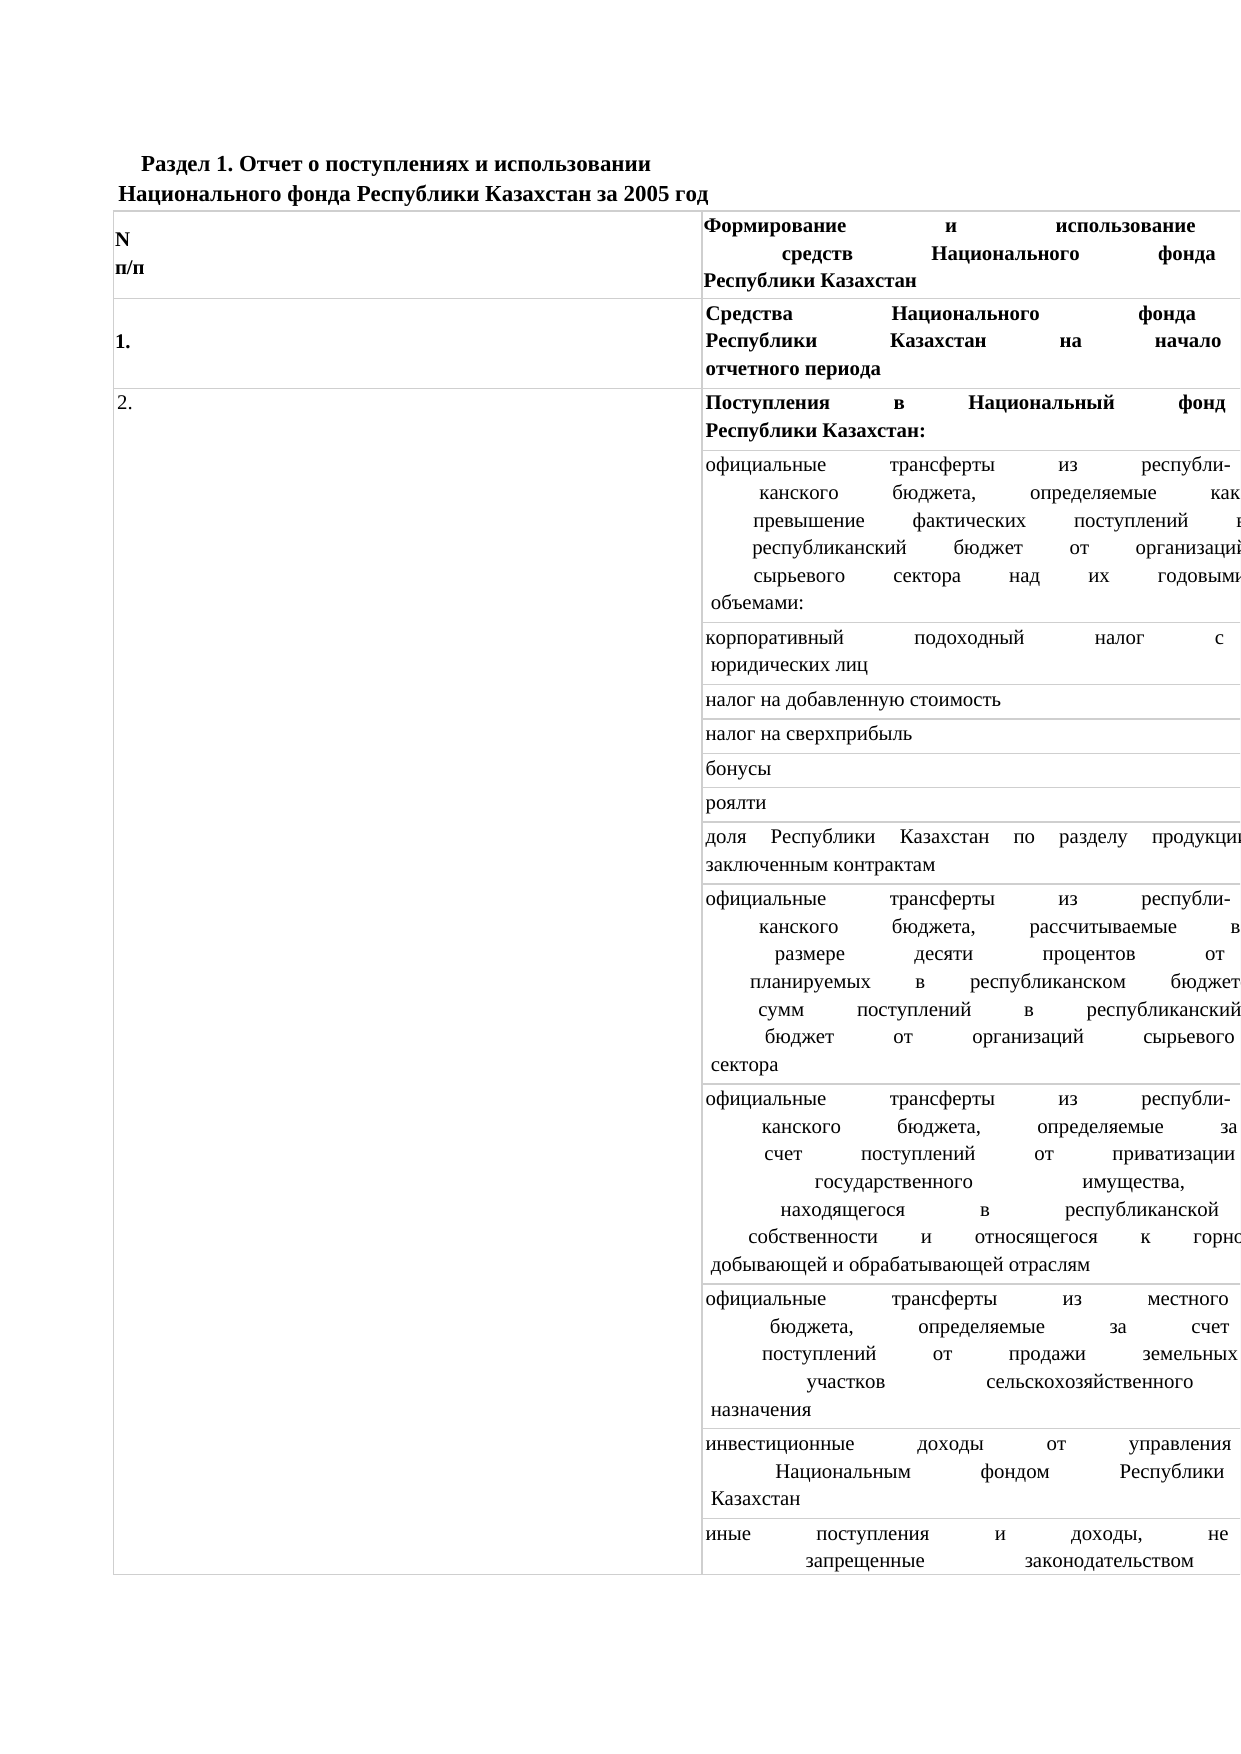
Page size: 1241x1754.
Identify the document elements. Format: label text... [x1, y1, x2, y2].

table_cell инвестиционные доходы от управления Национальным фондом Республики Казахстан [703, 1429, 1240, 1518]
table_cell доля Республики Казахстан по разделу продукции по заключенным контрактам [703, 823, 1240, 883]
table_cell налог на сверхприбыль [703, 720, 1240, 753]
table_cell Средства Национального фонда Республики Казахстан на начало отчетного периода [703, 299, 1240, 387]
table_cell 2. [114, 389, 701, 1574]
table_cell бонусы [703, 754, 1240, 787]
table_header N п/п [114, 212, 701, 298]
table_cell роялти [703, 788, 1240, 821]
table_cell официальные трансферты из республи- канского бюджета, определяемые за счет поступлений от приватизации государственного имущества, находящегося в республиканской собственности и относящегося к горно- добывающей и обрабатывающей отраслям [703, 1085, 1240, 1283]
table_cell официальные трансферты из республи- канского бюджета, определяемые как превышение фактических поступлений в республиканский бюджет от организаций сырьевого сектора над их годовыми объемами: [703, 451, 1240, 622]
table_cell Поступления в Национальный фонд Республики Казахстан: [703, 389, 1240, 449]
table_cell 1. [114, 299, 701, 387]
table_cell налог на добавленную стоимость [703, 685, 1240, 718]
text Раздел 1. Отчет о поступлениях и использовании Национального фонда Республики Казахстан за 2005 год [112, 150, 1128, 207]
table_cell официальные трансферты из республи- канского бюджета, рассчитываемые в размере десяти процентов от планируемых в республиканском бюджете сумм поступлений в республиканский бюджет от организаций сырьевого сектора [703, 885, 1240, 1083]
table_cell официальные трансферты из местного бюджета, определяемые за счет поступлений от продажи земельных участков сельскохозяйственного назначения [703, 1285, 1240, 1428]
table_cell корпоративный подоходный налог с юридических лиц [703, 623, 1240, 684]
table_header Формирование и использование средств Национального фонда Республики Казахстан [703, 212, 1240, 298]
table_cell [703, 1519, 1240, 1574]
